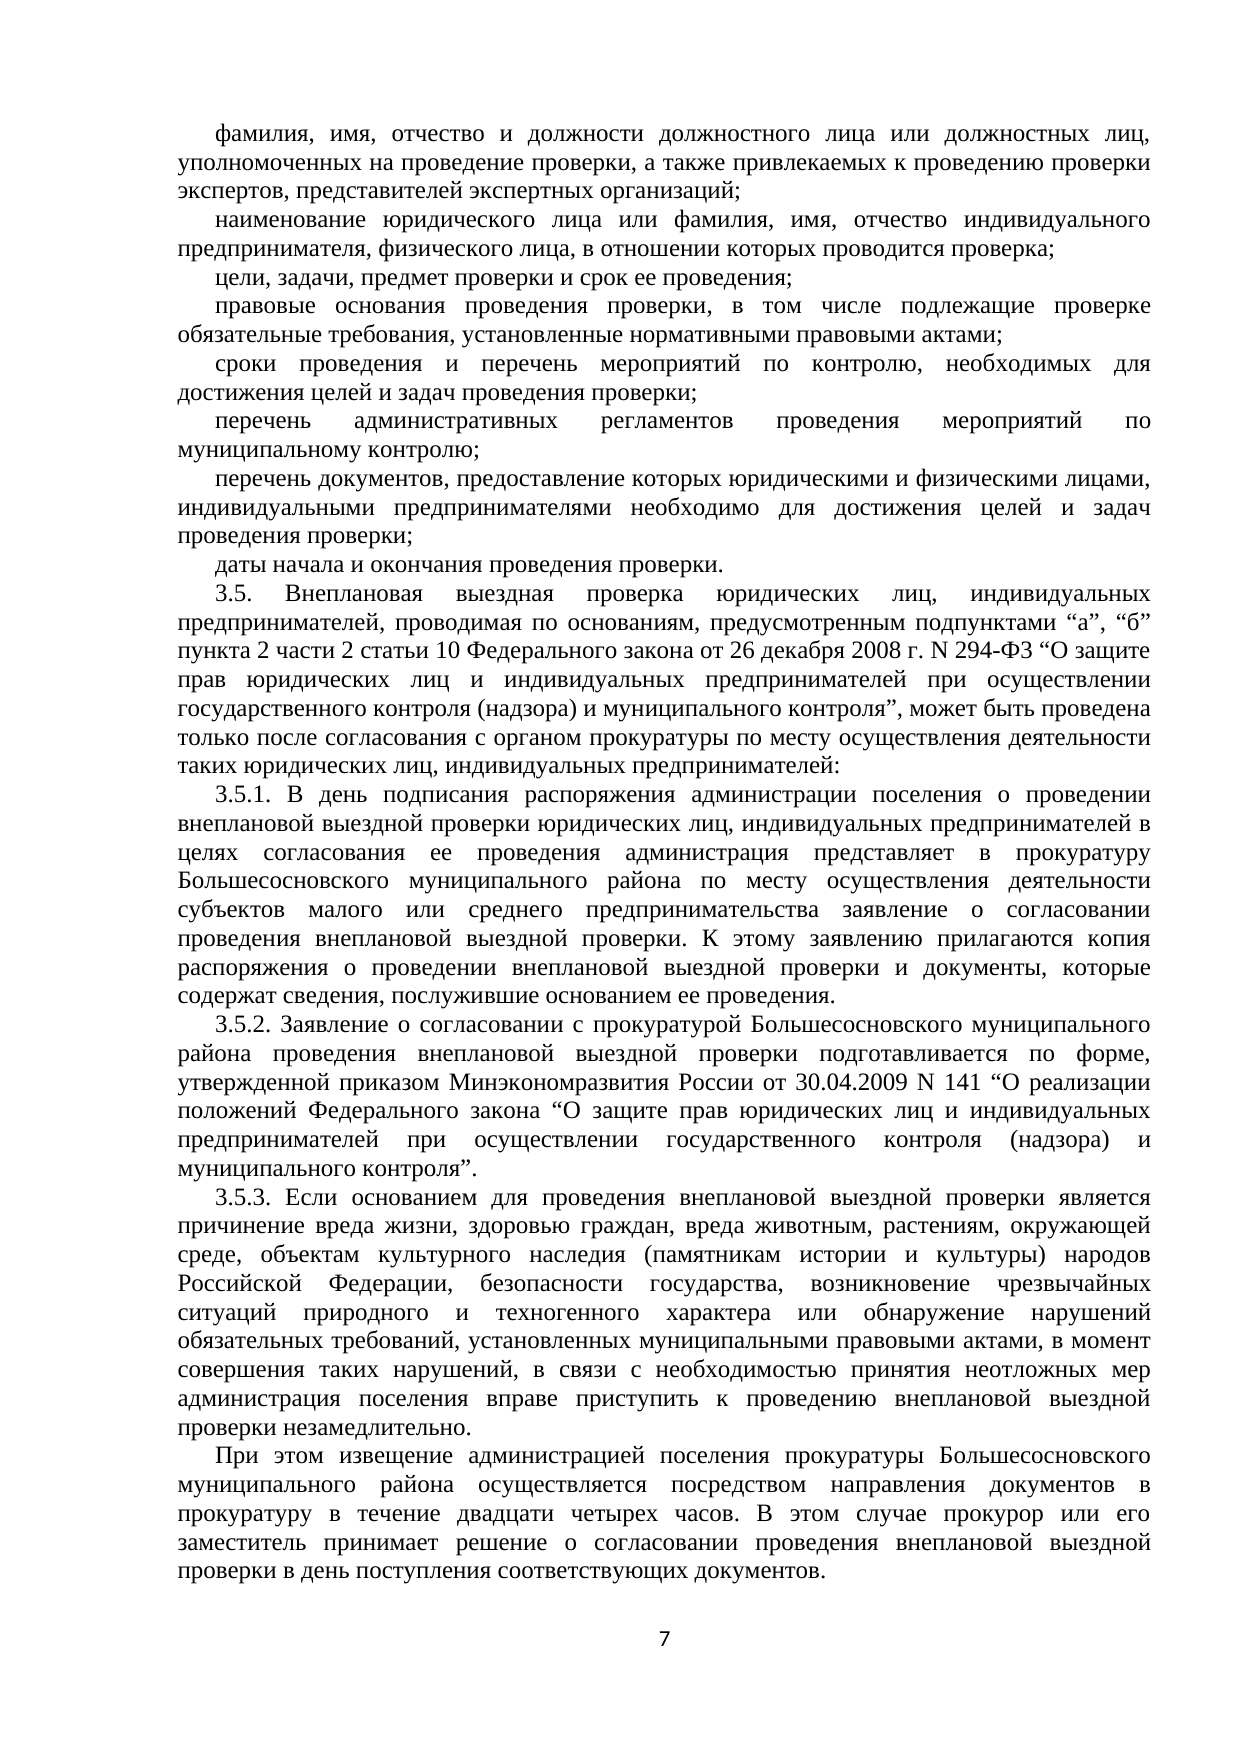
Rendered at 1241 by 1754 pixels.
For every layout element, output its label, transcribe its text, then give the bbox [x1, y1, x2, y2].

text цели, задачи, предмет проверки и срок ее проведения; [215, 262, 1152, 291]
text даты начала и окончания проведения проверки. [215, 549, 1152, 578]
text 3.5.3. Если основанием для проведения внеплановой выездной проверки является причинение вреда жизни, здоровью граждан, вреда животным, растениям, окружающей среде, объектам культурного наследия (памятникам истории и культуры) народов Российской Федерации, безопасности государства, возникновение чрезвычайных ситуаций природного и техногенного характера или обнаружение нарушений обязательных требований, установленных муниципальными правовыми актами, в момент совершения таких нарушений, в связи с необходимостью принятия неотложных мер администрация поселения вправе приступить к проведению внеплановой выездной проверки незамедлительно. [177, 1182, 1152, 1441]
text фамилия, имя, отчество и должности должностного лица или должностных лиц, уполномоченных на проведение проверки, а также привлекаемых к проведению проверки экспертов, представителей экспертных организаций; [177, 118, 1152, 204]
text сроки проведения и перечень мероприятий по контролю, необходимых для достижения целей и задач проведения проверки; [177, 348, 1152, 406]
text правовые основания проведения проверки, в том числе подлежащие проверке обязательные требования, установленные нормативными правовыми актами; [177, 291, 1152, 348]
text 3.5.2. Заявление о согласовании с прокуратурой Большесосновского муниципального района проведения внеплановой выездной проверки подготавливается по форме, утвержденной приказом Минэкономразвития России от 30.04.2009 N 141 “О реализации положений Федерального закона “О защите прав юридических лиц и индивидуальных предпринимателей при осуществлении государственного контроля (надзора) и муниципального контроля”. [177, 1009, 1152, 1182]
text наименование юридического лица или фамилия, имя, отчество индивидуального предпринимателя, физического лица, в отношении которых проводится проверка; [177, 204, 1152, 262]
text перечень документов, предоставление которых юридическими и физическими лицами, индивидуальными предпринимателями необходимо для достижения целей и задач проведения проверки; [177, 463, 1152, 549]
text При этом извещение администрацией поселения прокуратуры Большесосновского муниципального района осуществляется посредством направления документов в прокуратуру в течение двадцати четырех часов. В этом случае прокурор или его заместитель принимает решение о согласовании проведения внеплановой выездной проверки в день поступления соответствующих документов. [177, 1441, 1152, 1584]
text перечень административных регламентов проведения мероприятий по муниципальному контролю; [177, 406, 1152, 463]
text 3.5. Внеплановая выездная проверка юридических лиц, индивидуальных предпринимателей, проводимая по основаниям, предусмотренным подпунктами “а”, “б” пункта 2 части 2 статьи 10 Федерального закона от 26 декабря 2008 г. N 294-Ф3 “О защите прав юридических лиц и индивидуальных предпринимателей при осуществлении государственного контроля (надзора) и муниципального контроля”, может быть проведена только после согласования с органом прокуратуры по месту осуществления деятельности таких юридических лиц, индивидуальных предпринимателей: [177, 578, 1152, 779]
text 3.5.1. В день подписания распоряжения администрации поселения о проведении внеплановой выездной проверки юридических лиц, индивидуальных предпринимателей в целях согласования ее проведения администрация представляет в прокуратуру Большесосновского муниципального района по месту осуществления деятельности субъектов малого или среднего предпринимательства заявление о согласовании проведения внеплановой выездной проверки. К этому заявлению прилагаются копия распоряжения о проведении внеплановой выездной проверки и документы, которые содержат сведения, послужившие основанием ее проведения. [177, 779, 1152, 1009]
